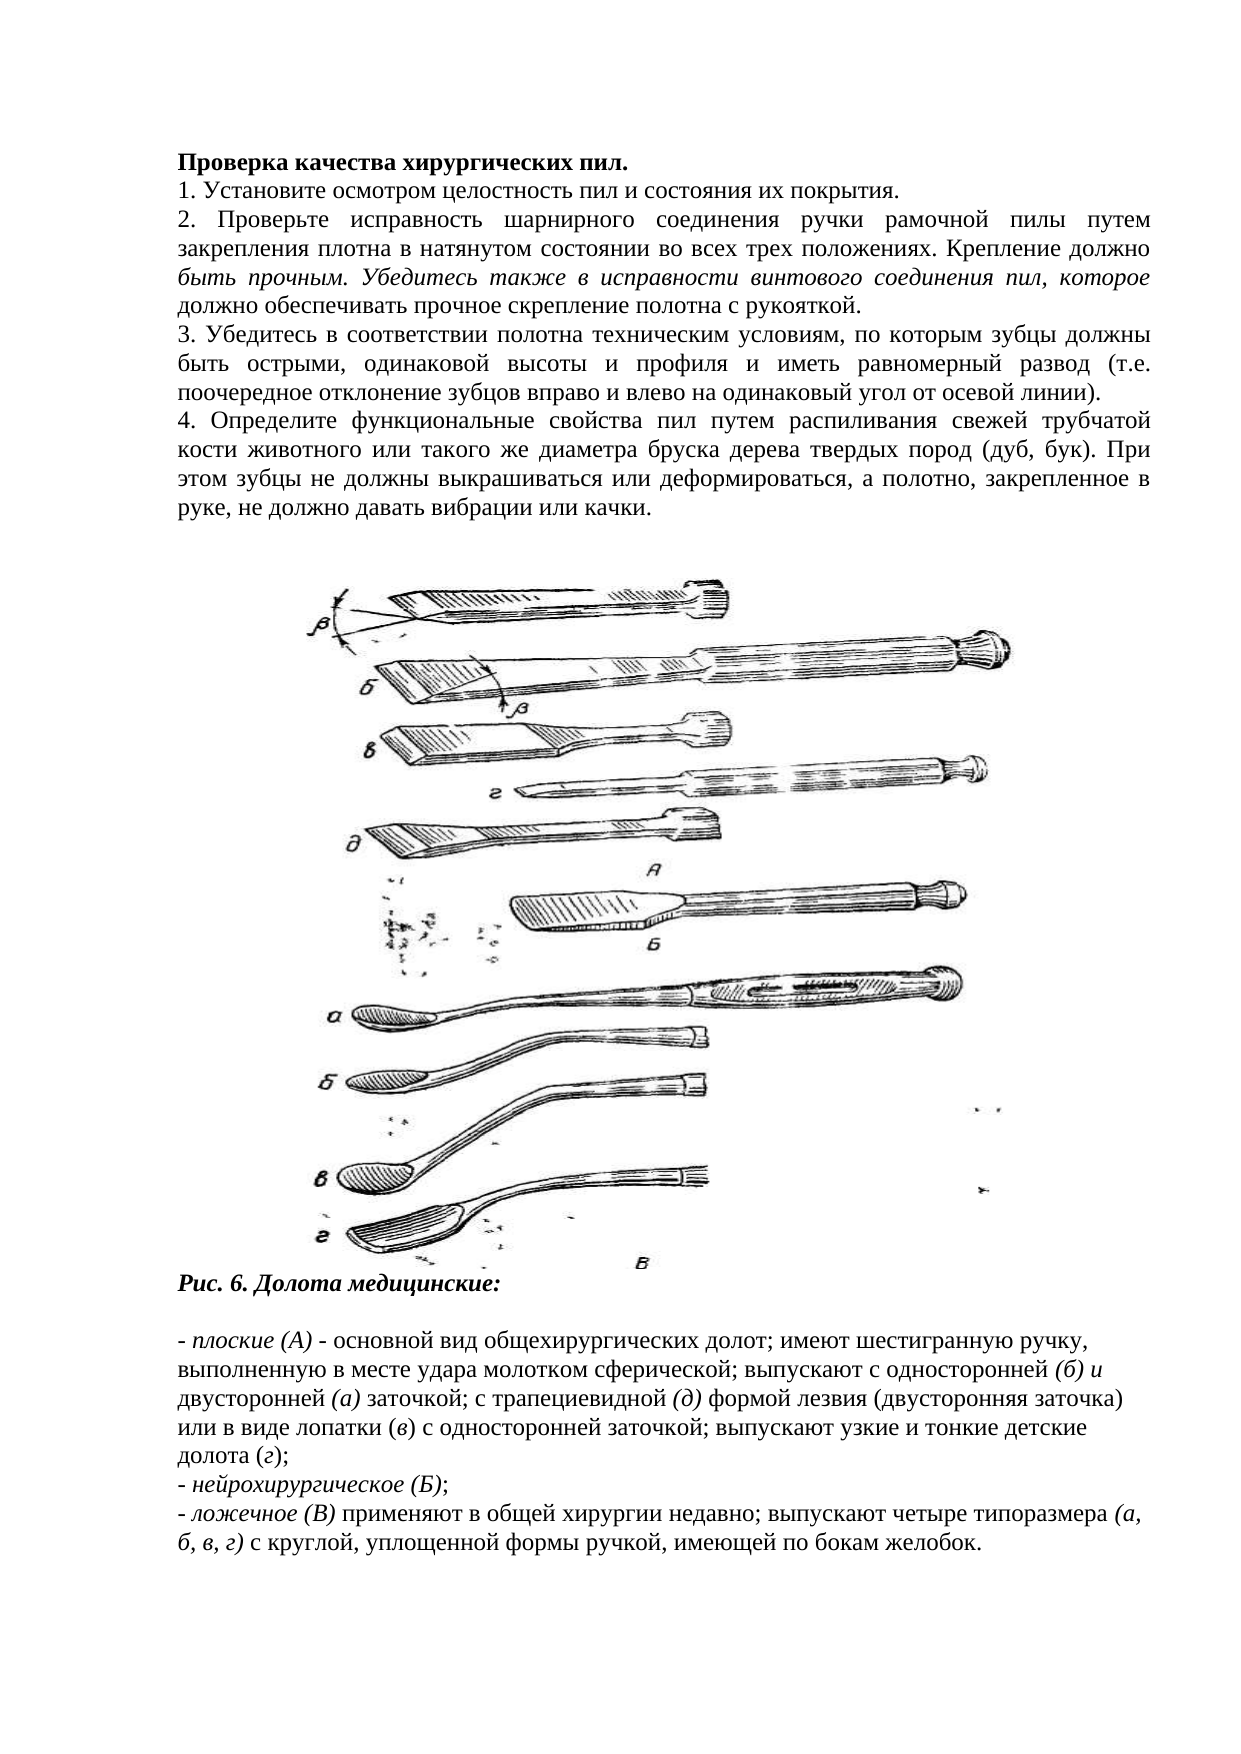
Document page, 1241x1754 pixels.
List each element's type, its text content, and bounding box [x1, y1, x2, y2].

picture [306, 578, 1023, 1269]
text - плоские (А) - основной вид общехирургических долот; имеют шестигранную ручку, выполненную в месте удара молотком сферической; выпускают с односторонней (б) и двусторонней (а) заточкой; с трапециевидной (д) формой лезвия (двусторонняя заточка) или в виде лопатки (в) с односторонней заточкой; выпускают узкие и тонкие детские долота (г); - нейрохирургическое (Б); - ложечное (В) применяют в общей хирургии недавно; выпускают четыре типоразмера (а, б, в, г) с круглой, уплощенной формы ручкой, имеющей по бокам желобок. [177, 1297, 1152, 1556]
text Проверка качества хирургических пил. [177, 147, 1152, 176]
text 4. Определите функциональные свойства пил путем распиливания свежей трубчатой кости животного или такого же диаметра бруска дерева твердых пород (дуб, бук). При этом зубцы не должны выкрашиваться или деформироваться, а полотно, закрепленное в руке, не должно давать вибрации или качки. [177, 406, 1152, 521]
text Рис. 6. Долота медицинские: [177, 1268, 1152, 1297]
text 1. Установите осмотром целостность пил и состояния их покрытия. [177, 176, 1152, 204]
text 2. Проверьте исправность шарнирного соединения ручки рамочной пилы путем закрепления плотна в натянутом состоянии во всех трех положениях. Крепление должно быть прочным. Убедитесь также в исправности винтового соединения пил, которое должно обеспечивать прочное скрепление полотна с рукояткой. [177, 204, 1152, 319]
text 3. Убедитесь в соответствии полотна техническим условиям, по которым зубцы должны быть острыми, одинаковой высоты и профиля и иметь равномерный развод (т.е. поочередное отклонение зубцов вправо и влево на одинаковый угол от осевой линии). [177, 319, 1152, 406]
